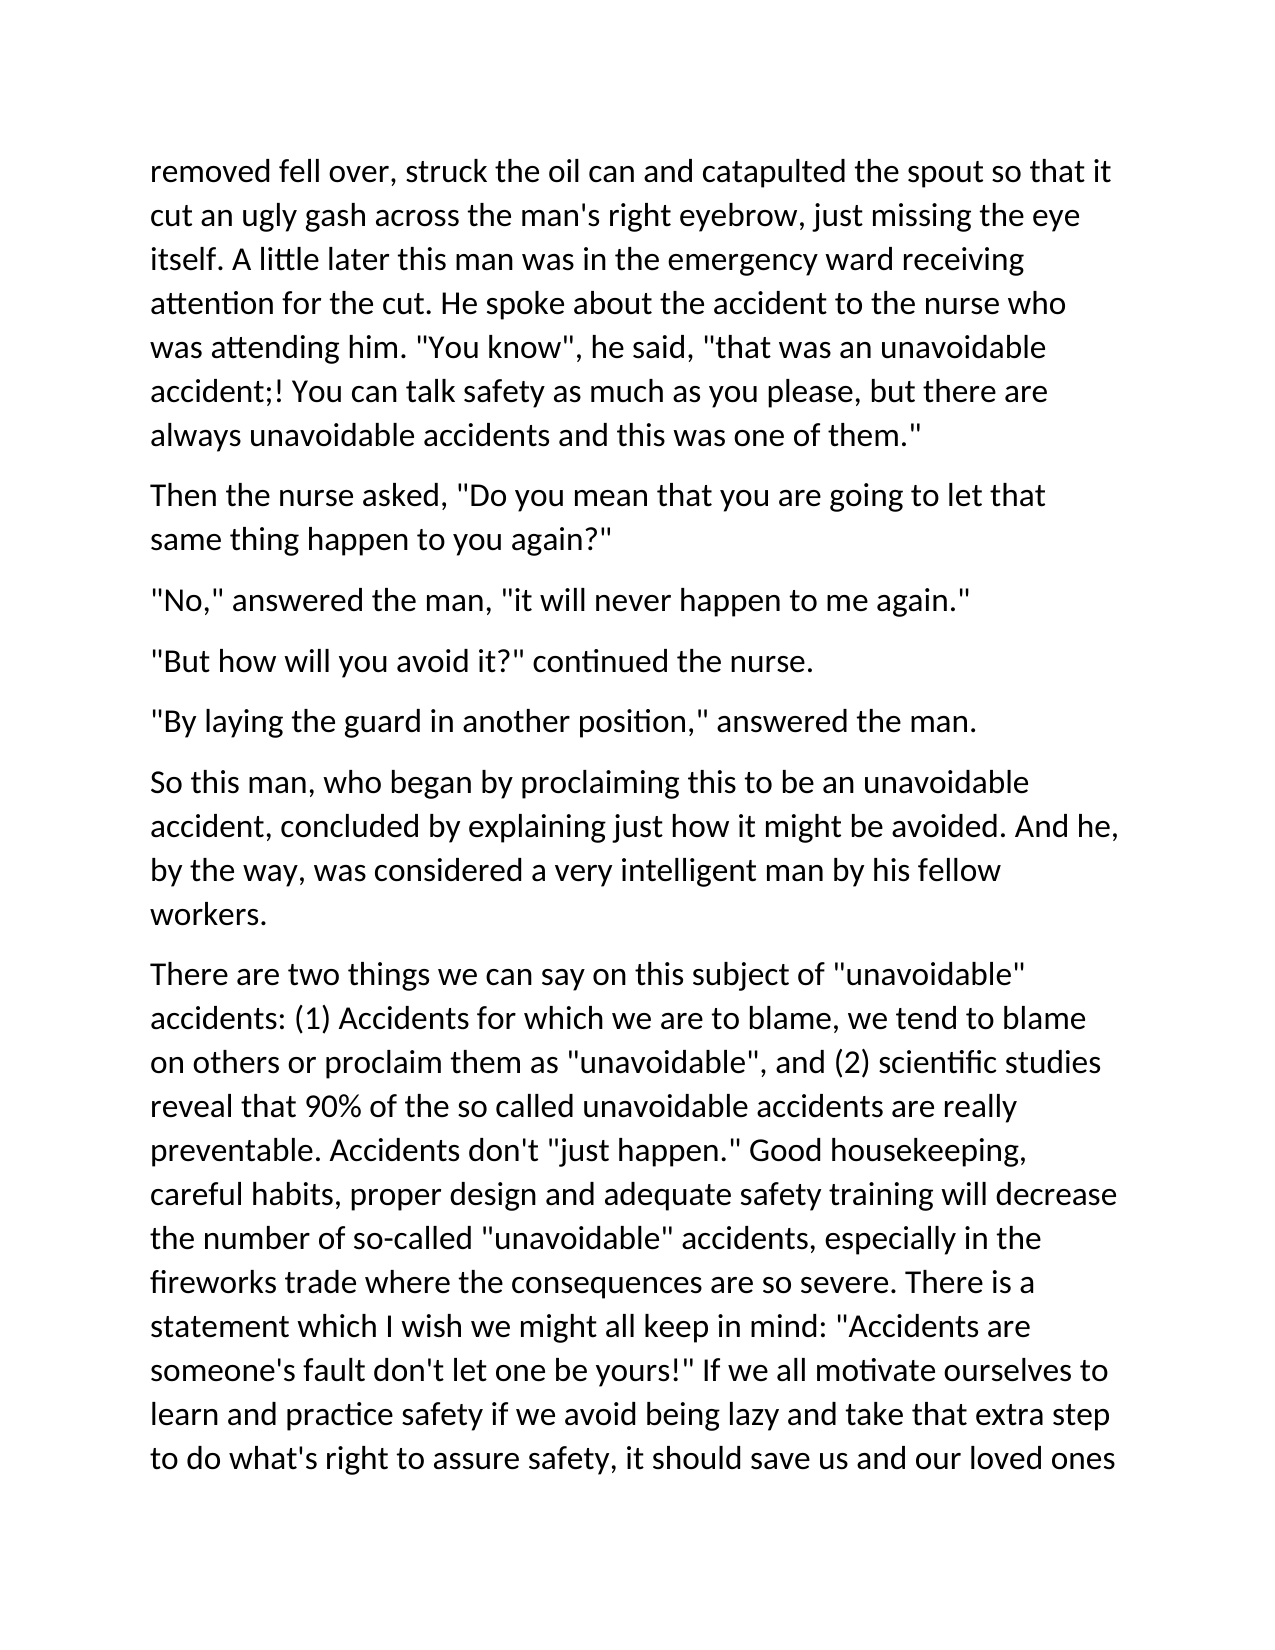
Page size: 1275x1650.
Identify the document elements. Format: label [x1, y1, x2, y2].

table_header [150, 150, 1125, 1478]
